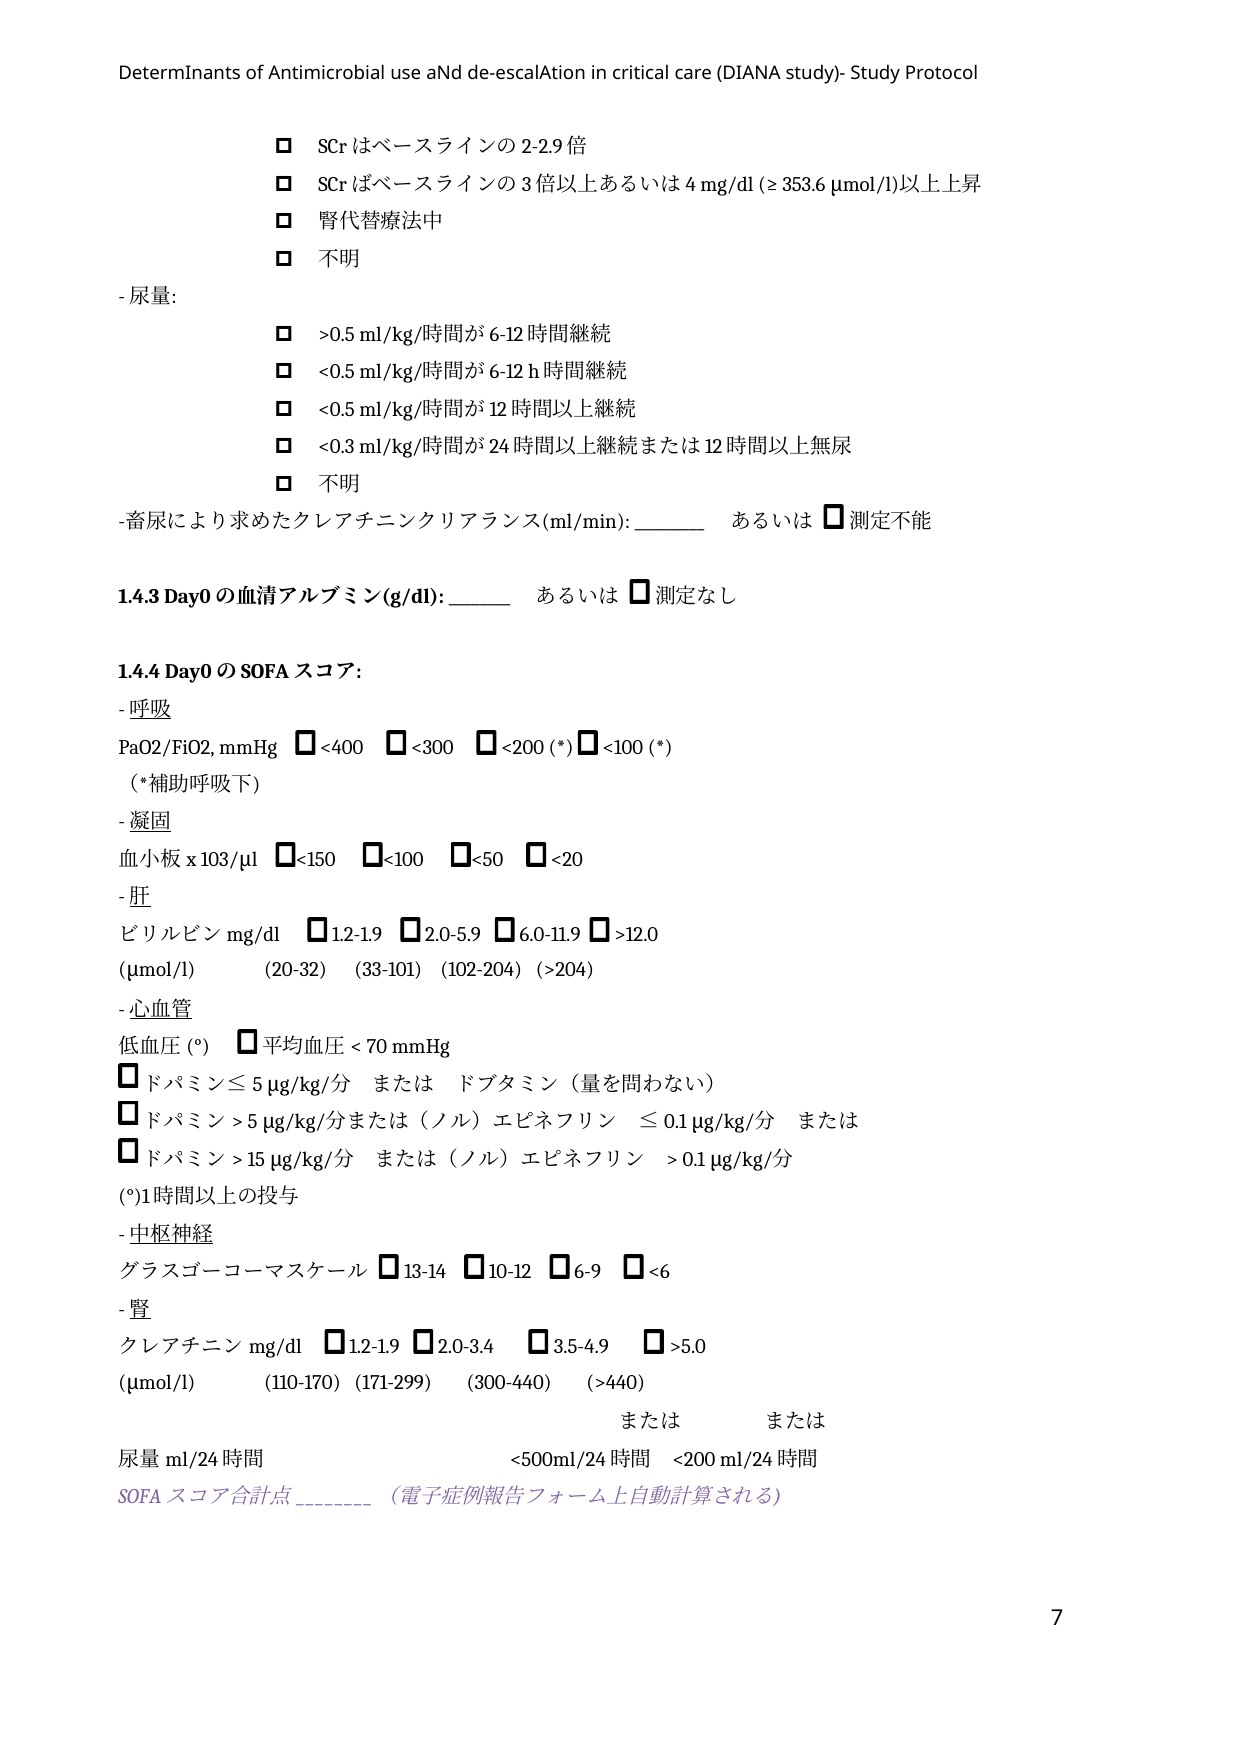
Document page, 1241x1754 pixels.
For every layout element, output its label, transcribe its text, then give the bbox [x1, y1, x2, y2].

text - 尿量: [118, 276, 1063, 313]
picture [623, 1254, 644, 1279]
text (°)1時間以上の投与 [118, 1176, 1063, 1213]
text 低血圧 (°) 平均血圧 < 70 mmHg [118, 1026, 1063, 1063]
picture [476, 730, 497, 755]
picture [362, 842, 383, 867]
text または または [118, 1401, 1063, 1438]
picture [526, 842, 547, 867]
list SCrばベースラインの3倍以上あるいは4 mg/dl (≥ 353.6 μmol/l)以上上昇 [274, 163, 1063, 201]
text - 肝 [118, 876, 1063, 913]
text 尿量 ml/24時間 <500ml/24時間 <200 ml/24時間 [118, 1438, 1063, 1476]
text クレアチニン mg/dl 1.2-1.9 2.0-3.4 3.5-4.9 >5.0 [118, 1326, 1063, 1363]
picture [378, 1254, 399, 1279]
picture [118, 1063, 139, 1088]
list <0.3 ml/kg/時間が24時間以上継続または12時間以上無尿 [274, 426, 1063, 463]
text (μmol/l) (20-32) (33-101) (102-204) (>204) [118, 951, 1063, 988]
list SCrはベースラインの2-2.9倍 [274, 126, 1063, 163]
text SOFAスコア合計点 ________ （電子症例報告フォーム上自動計算される) [118, 1476, 1063, 1513]
text - 中枢神経 [118, 1213, 1063, 1251]
text ビリルビンmg/dl 1.2-1.9 2.0-5.9 6.0-11.9 >12.0 [118, 913, 1063, 951]
picture [464, 1254, 485, 1279]
picture [237, 1029, 258, 1054]
picture [823, 504, 844, 529]
picture [577, 730, 598, 755]
text PaO2/FiO2, mmHg <400 <300 <200 (*) <100 (*) [118, 726, 1063, 763]
text - 呼吸 [118, 688, 1063, 726]
picture [589, 917, 610, 942]
list <0.5 ml/kg/時間が12時間以上継続 [274, 388, 1063, 426]
text ドパミン > 15 μg/kg/分 または（ノル）エピネフリン > 0.1 μg/kg/分 [118, 1138, 1063, 1176]
text 1.4.4 Day0のSOFAスコア: [118, 651, 1063, 688]
picture [307, 917, 328, 942]
picture [118, 1101, 139, 1125]
picture [275, 842, 296, 867]
picture [413, 1329, 434, 1354]
picture [629, 579, 650, 604]
text - 腎 [118, 1288, 1063, 1326]
list <0.5 ml/kg/時間が6-12 h時間継続 [274, 351, 1063, 388]
text ドパミン≤ 5 μg/kg/分 または ドブタミン（量を問わない） [118, 1063, 1063, 1101]
text 血小板 x 103/μl <150 <100 <50 <20 [118, 838, 1063, 876]
picture [549, 1254, 570, 1279]
picture [643, 1329, 664, 1354]
picture [528, 1329, 549, 1354]
list >0.5 ml/kg/時間が6-12時間継続 [274, 313, 1063, 351]
text - 凝固 [118, 801, 1063, 838]
picture [451, 842, 471, 867]
picture [494, 917, 515, 942]
list 不明 [274, 238, 1063, 276]
text 1.4.3 Day0の血清アルブミン(g/dl): ________ あるいは 測定なし [118, 576, 1063, 613]
list 不明 [274, 463, 1063, 501]
picture [295, 730, 316, 755]
text (μmol/l) (110-170) (171-299) (300-440) (>440) [118, 1363, 1063, 1401]
text ドパミン > 5 μg/kg/分または（ノル）エピネフリン ≤ 0.1 μg/kg/分 または [118, 1101, 1063, 1138]
list 腎代替療法中 [274, 201, 1063, 238]
picture [386, 730, 407, 755]
picture [400, 917, 421, 942]
text - 心血管 [118, 988, 1063, 1026]
text （*補助呼吸下) [118, 763, 1063, 801]
picture [118, 1138, 139, 1163]
text -畜尿により求めたクレアチニンクリアランス(ml/min): _________ あるいは 測定不能 [118, 501, 1063, 538]
picture [324, 1329, 345, 1354]
text グラスゴーコーマスケール 13-14 10-12 6-9 <6 [118, 1251, 1063, 1288]
